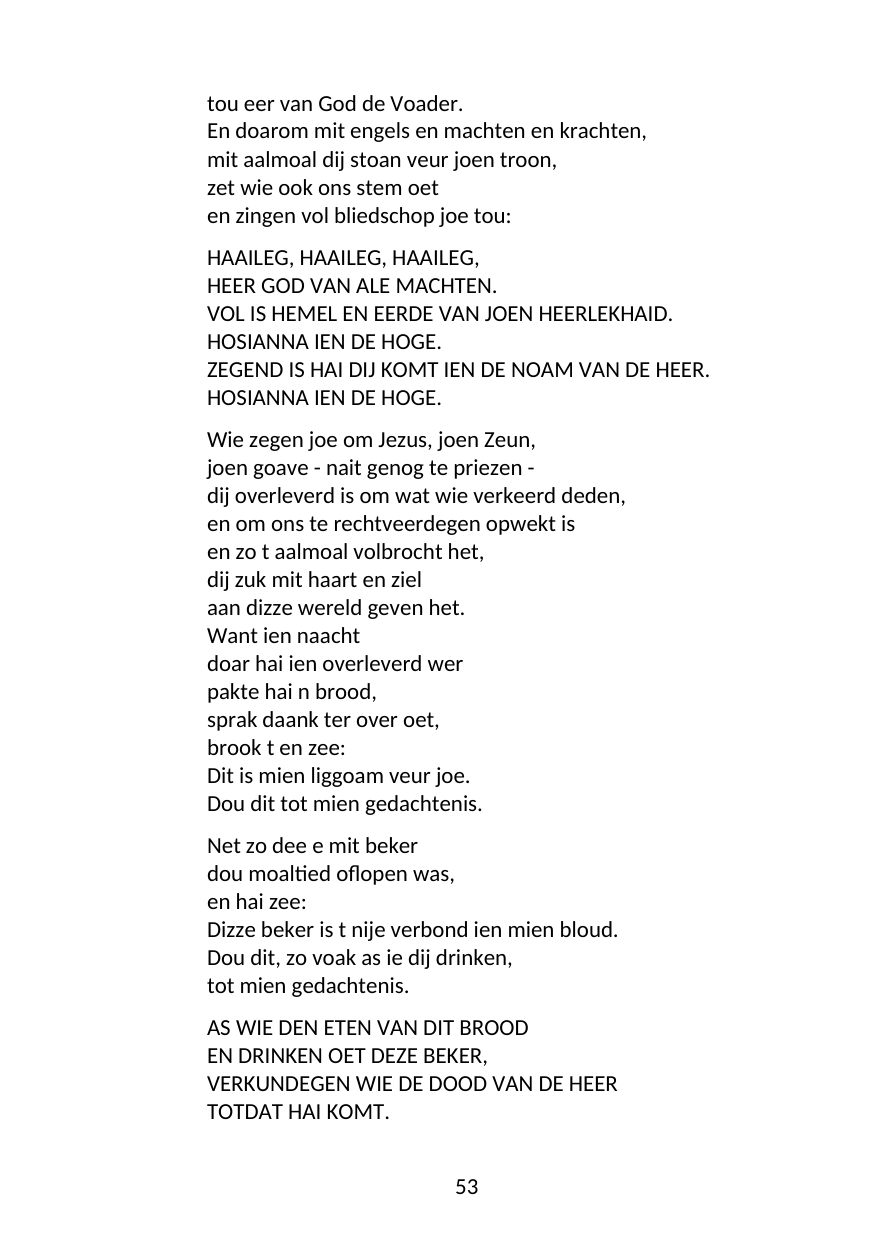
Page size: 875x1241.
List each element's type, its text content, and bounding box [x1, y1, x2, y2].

text HAAILEG, HAAILEG, HAAILEG, [148, 243, 785, 271]
text VERKUNDEGEN WIE DE DOOD VAN DE HEER [148, 1069, 785, 1097]
text Want ien naacht [148, 621, 785, 649]
text en hai zee: [148, 887, 785, 915]
text sprak daank ter over oet, [148, 705, 785, 733]
text tot mien gedachtenis. [148, 971, 785, 999]
text AS WIE DEN ETEN VAN DIT BROOD [148, 1013, 785, 1041]
text brook t en zee: [148, 733, 785, 761]
text dou moaltied oflopen was, [148, 859, 785, 887]
text Wie zegen joe om Jezus, joen Zeun, [148, 425, 785, 453]
text EN DRINKEN OET DEZE BEKER, [148, 1041, 785, 1069]
text tou eer van God de Voader. [148, 89, 785, 117]
text pakte hai n brood, [148, 677, 785, 705]
text HEER GOD VAN ALE MACHTEN. [148, 271, 785, 299]
text HOSIANNA IEN DE HOGE. [148, 383, 785, 411]
text Dou dit, zo voak as ie dij drinken, [148, 943, 785, 971]
text doar hai ien overleverd wer [148, 649, 785, 677]
text VOL IS HEMEL EN EERDE VAN JOEN HEERLEKHAID. [148, 299, 785, 327]
text en om ons te rechtveerdegen opwekt is [148, 509, 785, 537]
text zet wie ook ons stem oet [148, 173, 785, 201]
text Dit is mien liggoam veur joe. [148, 761, 785, 789]
text HOSIANNA IEN DE HOGE. [148, 327, 785, 355]
text dij zuk mit haart en ziel [148, 565, 785, 593]
text aan dizze wereld geven het. [148, 593, 785, 621]
text Net zo dee e mit beker [148, 831, 785, 859]
text TOTDAT HAI KOMT. [148, 1097, 785, 1125]
text ZEGEND IS HAI DIJ KOMT IEN DE NOAM VAN DE HEER. [148, 355, 785, 383]
text en zingen vol bliedschop joe tou: [148, 201, 785, 229]
text mit aalmoal dij stoan veur joen troon, [148, 145, 785, 173]
text joen goave - nait genog te priezen - [148, 453, 785, 481]
text En doarom mit engels en machten en krachten, [148, 117, 785, 145]
text dij overleverd is om wat wie verkeerd deden, [148, 481, 785, 509]
text Dou dit tot mien gedachtenis. [148, 789, 785, 817]
text Dizze beker is t nije verbond ien mien bloud. [148, 915, 785, 943]
text en zo t aalmoal volbrocht het, [148, 537, 785, 565]
